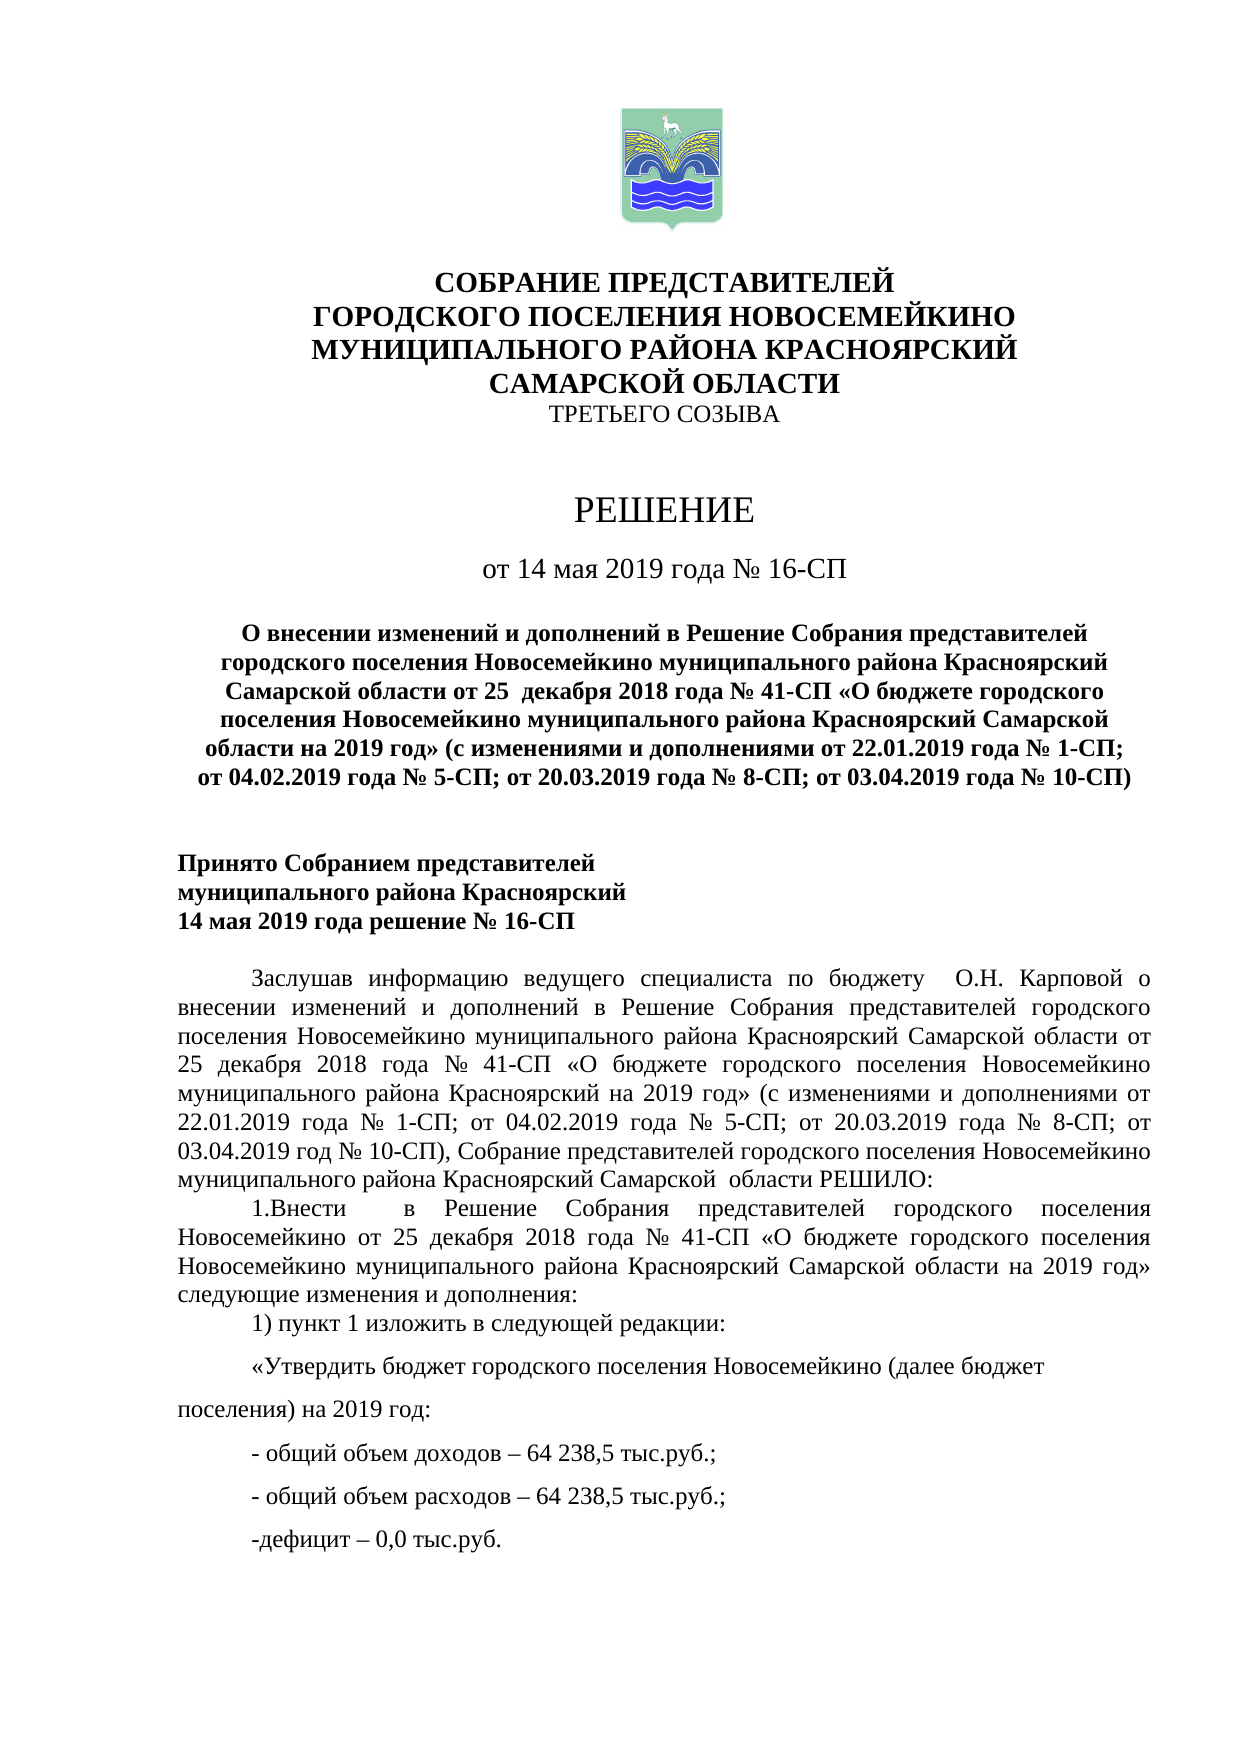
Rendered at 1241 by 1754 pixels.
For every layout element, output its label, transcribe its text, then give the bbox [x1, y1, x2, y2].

text 1.Внести в Решение Собрания представителей городского поселения Новосемейкино от 25 декабря 2018 года № 41-СП «О бюджете городского поселения Новосемейкино муниципального района Красноярский Самарской области на 2019 год» следующие изменения и дополнения: [177, 1193, 1152, 1308]
text Приложение 7 [620, 108, 724, 232]
text 14 мая 2019 года решение № 16-CП [177, 906, 1152, 934]
text МУНИЦИПАЛЬНОГО РАЙОНА КРАСНОЯРСКИЙ [177, 332, 1152, 366]
text «Утвердить бюджет городского поселения Новосемейкино (далее бюджет поселения) на 2019 год: [177, 1351, 1152, 1423]
text - общий объем доходов – 64 238,5 тыс.руб.; [177, 1438, 1152, 1466]
text от 04.02.2019 года № 5-СП; от 20.03.2019 года № 8-СП; от 03.04.2019 года № 10-СП) [177, 762, 1152, 791]
text ТРЕТЬЕГО СОЗЫВА [177, 399, 1152, 428]
text - общий объем расходов – 64 238,5 тыс.руб.; [177, 1481, 1152, 1509]
text от 14 мая 2019 года № 16-СП [177, 551, 1152, 585]
text ГОРОДСКОГО ПОСЕЛЕНИЯ НОВОСЕМЕЙКИНО [177, 299, 1152, 332]
text Принято Собранием представителей [177, 848, 1152, 877]
text САМАРСКОЙ ОБЛАСТИ [177, 366, 1152, 399]
text -дефицит – 0,0 тыс.руб. [177, 1524, 1152, 1553]
text О внесении изменений и дополнений в Решение Собрания представителей городского поселения Новосемейкино муниципального района Красноярский Самарской области от 25 декабря 2018 года № 41-СП «О бюджете городского поселения Новосемейкино муниципального района Красноярский Самарской области на 2019 год» (с изменениями и дополнениями от 22.01.2019 года № 1-СП; [177, 618, 1152, 762]
list РЕШЕНИЕ [177, 487, 1152, 530]
text 1) пункт 1 изложить в следующей редакции: [177, 1308, 1152, 1337]
text муниципального района Красноярский [177, 877, 1152, 906]
text СОБРАНИЕ ПРЕДСТАВИТЕЛЕЙ [177, 265, 1152, 299]
text Заслушав информацию ведущего специалиста по бюджету О.Н. Карповой о внесении изменений и дополнений в Решение Собрания представителей городского поселения Новосемейкино муниципального района Красноярский Самарской области от 25 декабря 2018 года № 41-СП «О бюджете городского поселения Новосемейкино муниципального района Красноярский на 2019 год» (с изменениями и дополнениями от 22.01.2019 года № 1-СП; от 04.02.2019 года № 5-СП; от 20.03.2019 года № 8-СП; от 03.04.2019 год № 10-СП), Собрание представителей городского поселения Новосемейкино муниципального района Красноярский Самарской области РЕШИЛО: [177, 963, 1152, 1193]
